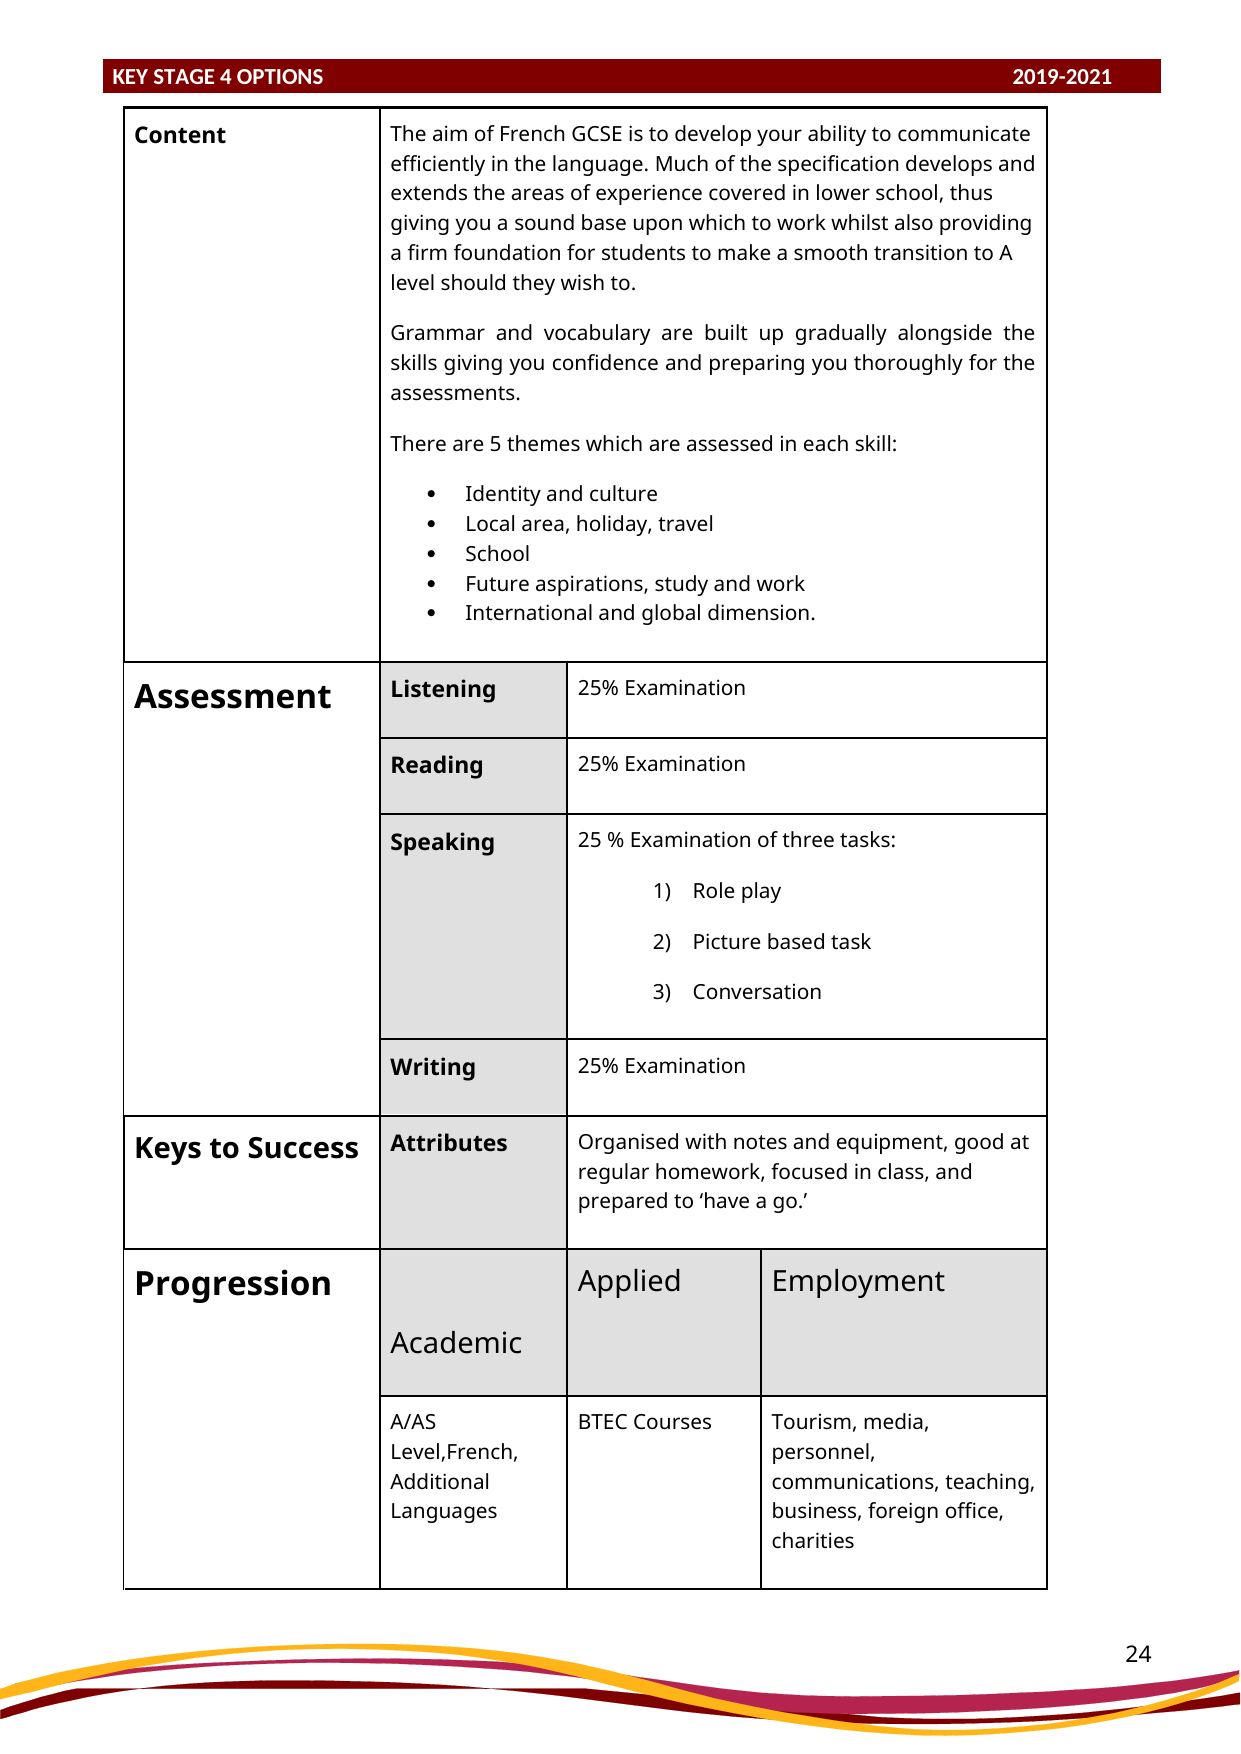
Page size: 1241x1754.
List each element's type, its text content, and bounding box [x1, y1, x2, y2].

table_cell Tourism, media, personnel, communications, teaching, business, foreign office, charities [762, 1397, 1046, 1587]
table_cell 25 % Examination of three tasks: 1) Role play 2) Picture based task 3) Conversation [568, 815, 1046, 1038]
table_cell Organised with notes and equipment, good at regular homework, focused in class, and prepared to ‘have a go.’ [568, 1117, 1046, 1248]
table_cell A/AS Level,French, Additional Languages [381, 1397, 566, 1587]
table_cell Attributes [381, 1117, 566, 1248]
table_cell 25% Examination [568, 663, 1046, 737]
table_cell Assessment [124, 663, 379, 1114]
table_cell Reading [381, 739, 566, 813]
table_cell Employment [762, 1250, 1046, 1395]
table_cell Writing [381, 1040, 566, 1114]
table_cell 25% Examination [568, 1040, 1046, 1114]
table_cell Applied [568, 1250, 760, 1395]
table_cell Progression [124, 1250, 379, 1587]
table_cell BTEC Courses [568, 1397, 760, 1587]
table_cell Academic [381, 1250, 566, 1395]
table_cell Listening [381, 663, 566, 737]
table_cell The aim of French GCSE is to develop your ability to communicate efficiently in the language. Much of the specification develops and extends the areas of experience covered in lower school, thus giving you a sound base upon which to work whilst also providing a firm foundation for students to make a smooth transition to A level should they wish to. Grammar and vocabulary are built up gradually alongside the skills giving you confidence and preparing you thoroughly for the assessments. There are 5 themes which are assessed in each skill: Identity and culture Local area, holiday, travel School Future aspirations, study and work International and global dimension. [381, 109, 1046, 661]
table_cell 25% Examination [568, 739, 1046, 813]
table_cell Keys to Success [125, 1117, 379, 1248]
table_cell Content [125, 109, 379, 661]
table_cell Speaking [381, 815, 566, 1038]
